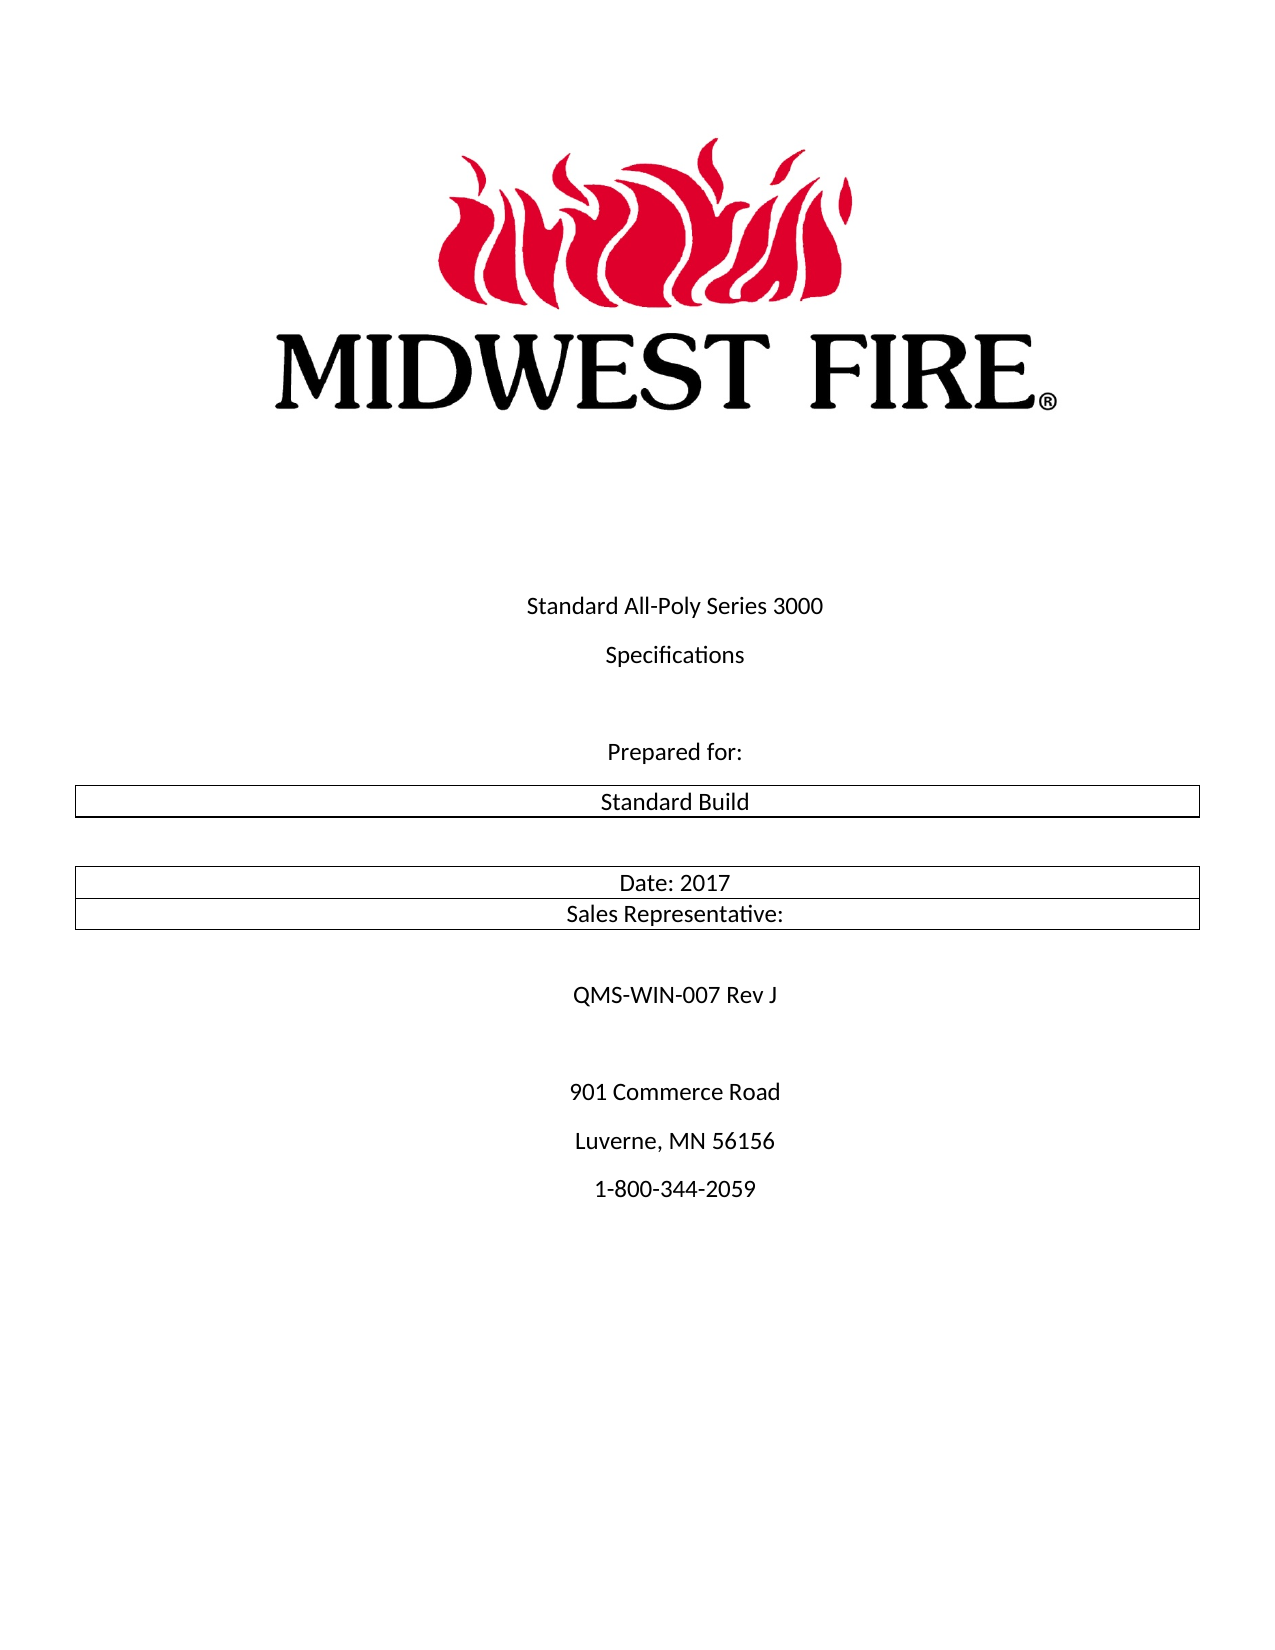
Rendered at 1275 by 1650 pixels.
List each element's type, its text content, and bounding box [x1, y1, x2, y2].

title Standard All-Poly Series 3000 [150, 590, 1200, 621]
picture [150, 75, 1138, 524]
table_header Standard Build [76, 786, 1199, 816]
table_cell Sales Representative: [76, 899, 1199, 929]
title 1-800-344-2059 [150, 1173, 1200, 1204]
title Luverne, MN 56156 [150, 1125, 1200, 1155]
title Prepared for: [150, 736, 1200, 767]
title Specifications [150, 639, 1200, 669]
title 901 Commerce Road [150, 1076, 1200, 1107]
table_header Date: 2017 [76, 867, 1199, 898]
title QMS-WIN-007 Rev J [150, 979, 1200, 1009]
